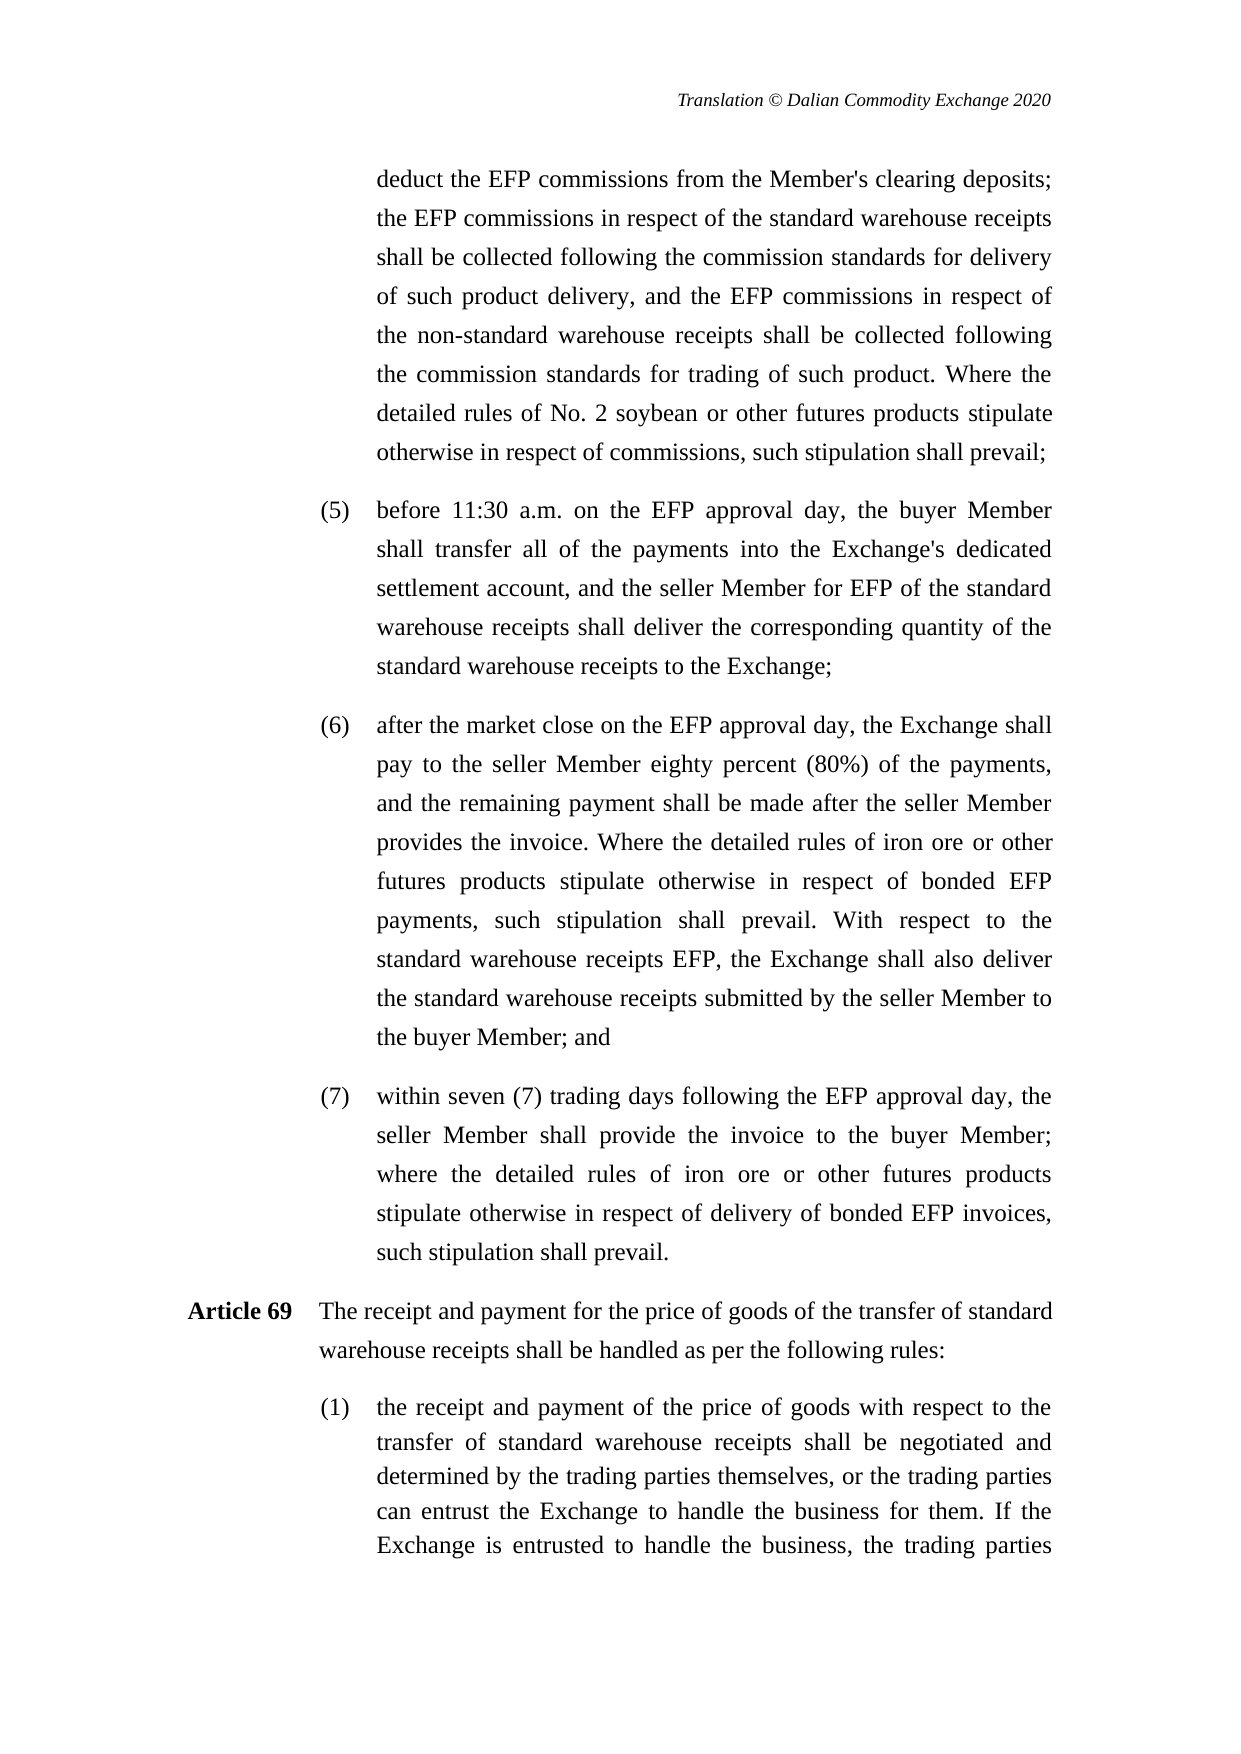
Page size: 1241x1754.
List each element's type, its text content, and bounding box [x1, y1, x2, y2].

list The receipt and payment for the price of goods of the transfer of standard warehouse receipts shall be handled as per the following rules: [187, 1294, 1053, 1366]
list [320, 1392, 1053, 1559]
list after the market close on the EFP approval day, the Exchange shall pay to the seller Member eighty percent (80%) of the payments, and the remaining payment shall be made after the seller Member provides the invoice. Where the detailed rules of iron ore or other futures products stipulate otherwise in respect of bonded EFP payments, such stipulation shall prevail. With respect to the standard warehouse receipts EFP, the Exchange shall also deliver the standard warehouse receipts submitted by the seller Member to the buyer Member; and [320, 709, 1053, 1053]
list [320, 162, 1053, 467]
list within seven (7) trading days following the EFP approval day, the seller Member shall provide the invoice to the buyer Member; where the detailed rules of iron ore or other futures products stipulate otherwise in respect of delivery of bonded EFP invoices, such stipulation shall prevail. [320, 1079, 1053, 1268]
list before 11:30 a.m. on the EFP approval day, the buyer Member shall transfer all of the payments into the Exchange's dedicated settlement account, and the seller Member for EFP of the standard warehouse receipts shall deliver the corresponding quantity of the standard warehouse receipts to the Exchange; [320, 494, 1053, 682]
